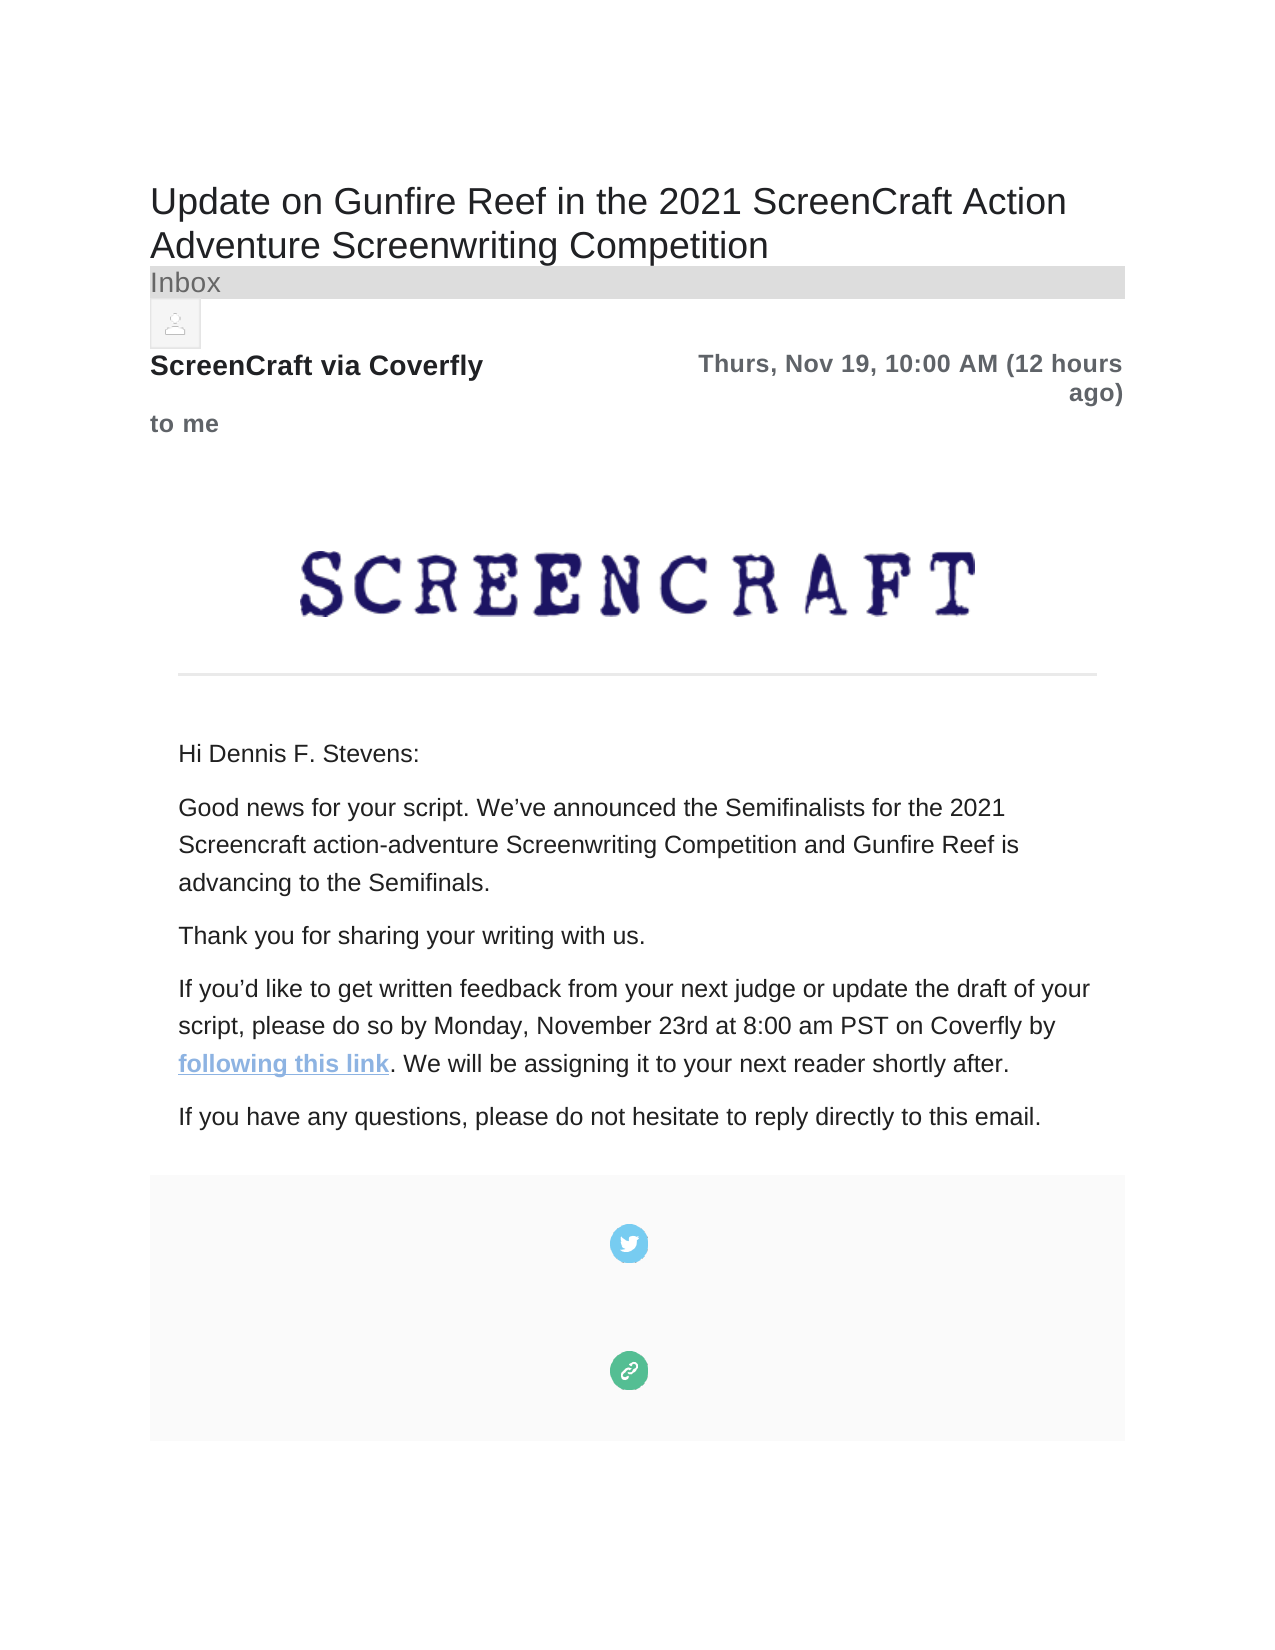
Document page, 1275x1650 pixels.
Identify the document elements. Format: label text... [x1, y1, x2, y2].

picture [300, 551, 975, 617]
text Update on Gunfire Reef in the 2021 ScreenCraft Action Adventure Screenwriting Competition [150, 179, 1125, 266]
picture [610, 1224, 648, 1263]
text Inbox [150, 266, 1125, 299]
table_header [150, 349, 693, 406]
picture [610, 1351, 648, 1390]
table_header Thurs, Nov 19, 10:00 AM (12 hours ago) [693, 349, 1123, 406]
picture [150, 298, 201, 349]
table_cell [150, 406, 1123, 469]
